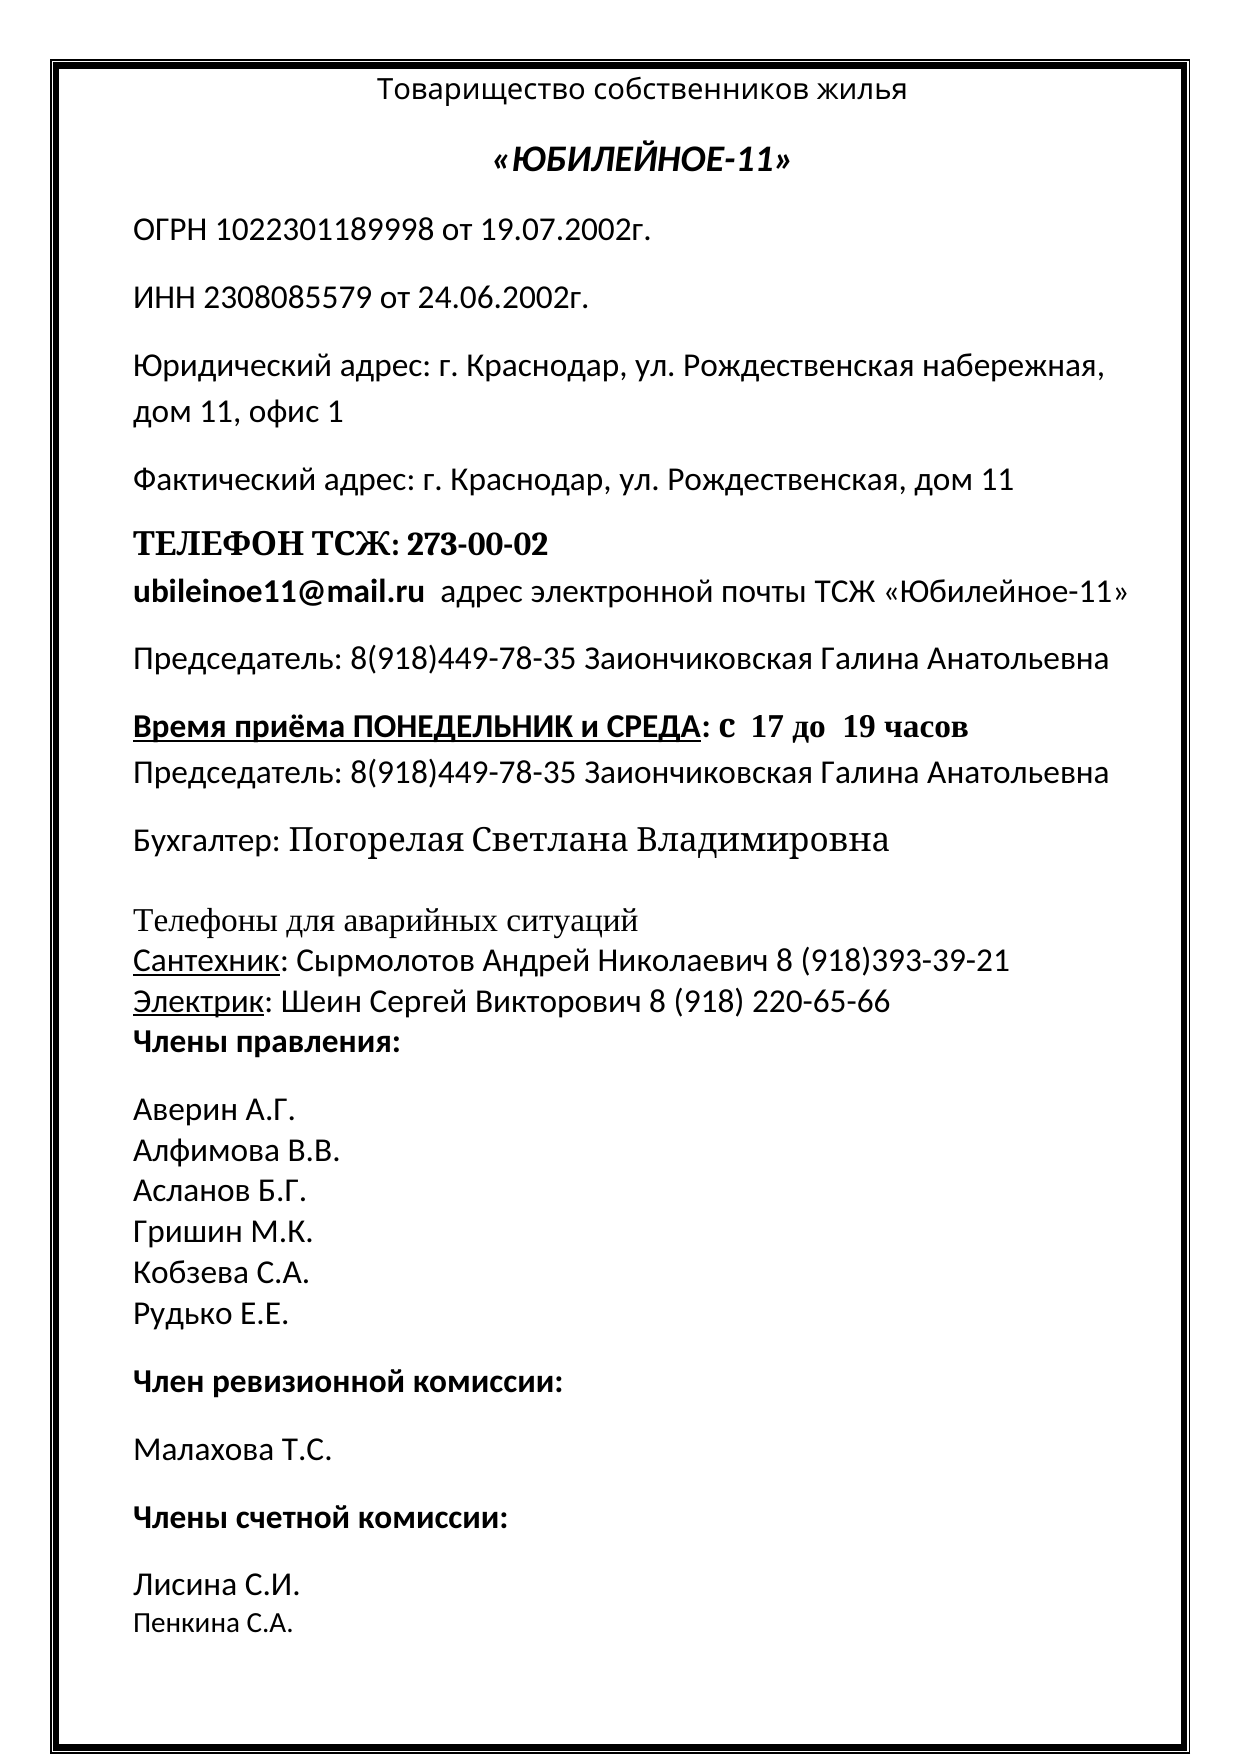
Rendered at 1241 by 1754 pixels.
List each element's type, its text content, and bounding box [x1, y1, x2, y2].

text Лисина С.И. [133, 1563, 1152, 1604]
text «ЮБИЛЕЙНОЕ-11» [133, 135, 1152, 181]
text Члены счетной комиссии: [133, 1496, 1152, 1536]
text Малахова Т.С. [133, 1428, 1152, 1469]
text Время приёма ПОНЕДЕЛЬНИК и СРЕДА: с 17 до 19 часов [133, 705, 1152, 746]
text ИНН 2308085579 от 24.06.2002г. [133, 276, 1152, 317]
text ТЕЛЕФОН ТСЖ: 273-00-02 [133, 526, 1152, 564]
text Юридический адрес: г. Краснодар, ул. Рождественская набережная, дом 11, офис 1 [133, 343, 1152, 431]
text Члены правления: [133, 1020, 1152, 1061]
text Товарищество собственников жилья [133, 69, 1152, 108]
text Пенкина С.А. [133, 1604, 1152, 1639]
text Кобзева С.А. [133, 1251, 1152, 1292]
text Электрик: Шеин Сергей Викторович 8 (918) 220-65-66 [133, 980, 1152, 1020]
text Член ревизионной комиссии: [133, 1360, 1152, 1401]
text Телефоны для аварийных ситуаций [133, 901, 1152, 939]
text ОГРН 1022301189998 от 19.07.2002г. [133, 208, 1152, 249]
text Бухгалтер: Погорелая Светлана Владимировна [133, 819, 1152, 860]
text ubileinoe11@mail.ru адрес электронной почты ТСЖ «Юбилейное-11» [133, 569, 1152, 610]
text Аверин А.Г. [133, 1088, 1152, 1129]
text Председатель: 8(918)449-78-35 Заиончиковская Галина Анатольевна [133, 637, 1152, 678]
text Рудько Е.Е. [133, 1292, 1152, 1332]
text Гришин М.К. [133, 1210, 1152, 1251]
text Асланов Б.Г. [133, 1169, 1152, 1210]
text Сантехник: Сырмолотов Андрей Николаевич 8 (918)393-39-21 [133, 939, 1152, 980]
text Фактический адрес: г. Краснодар, ул. Рождественская, дом 11 [133, 458, 1152, 499]
text Алфимова В.В. [133, 1129, 1152, 1169]
text Председатель: 8(918)449-78-35 Заиончиковская Галина Анатольевна [133, 752, 1152, 792]
